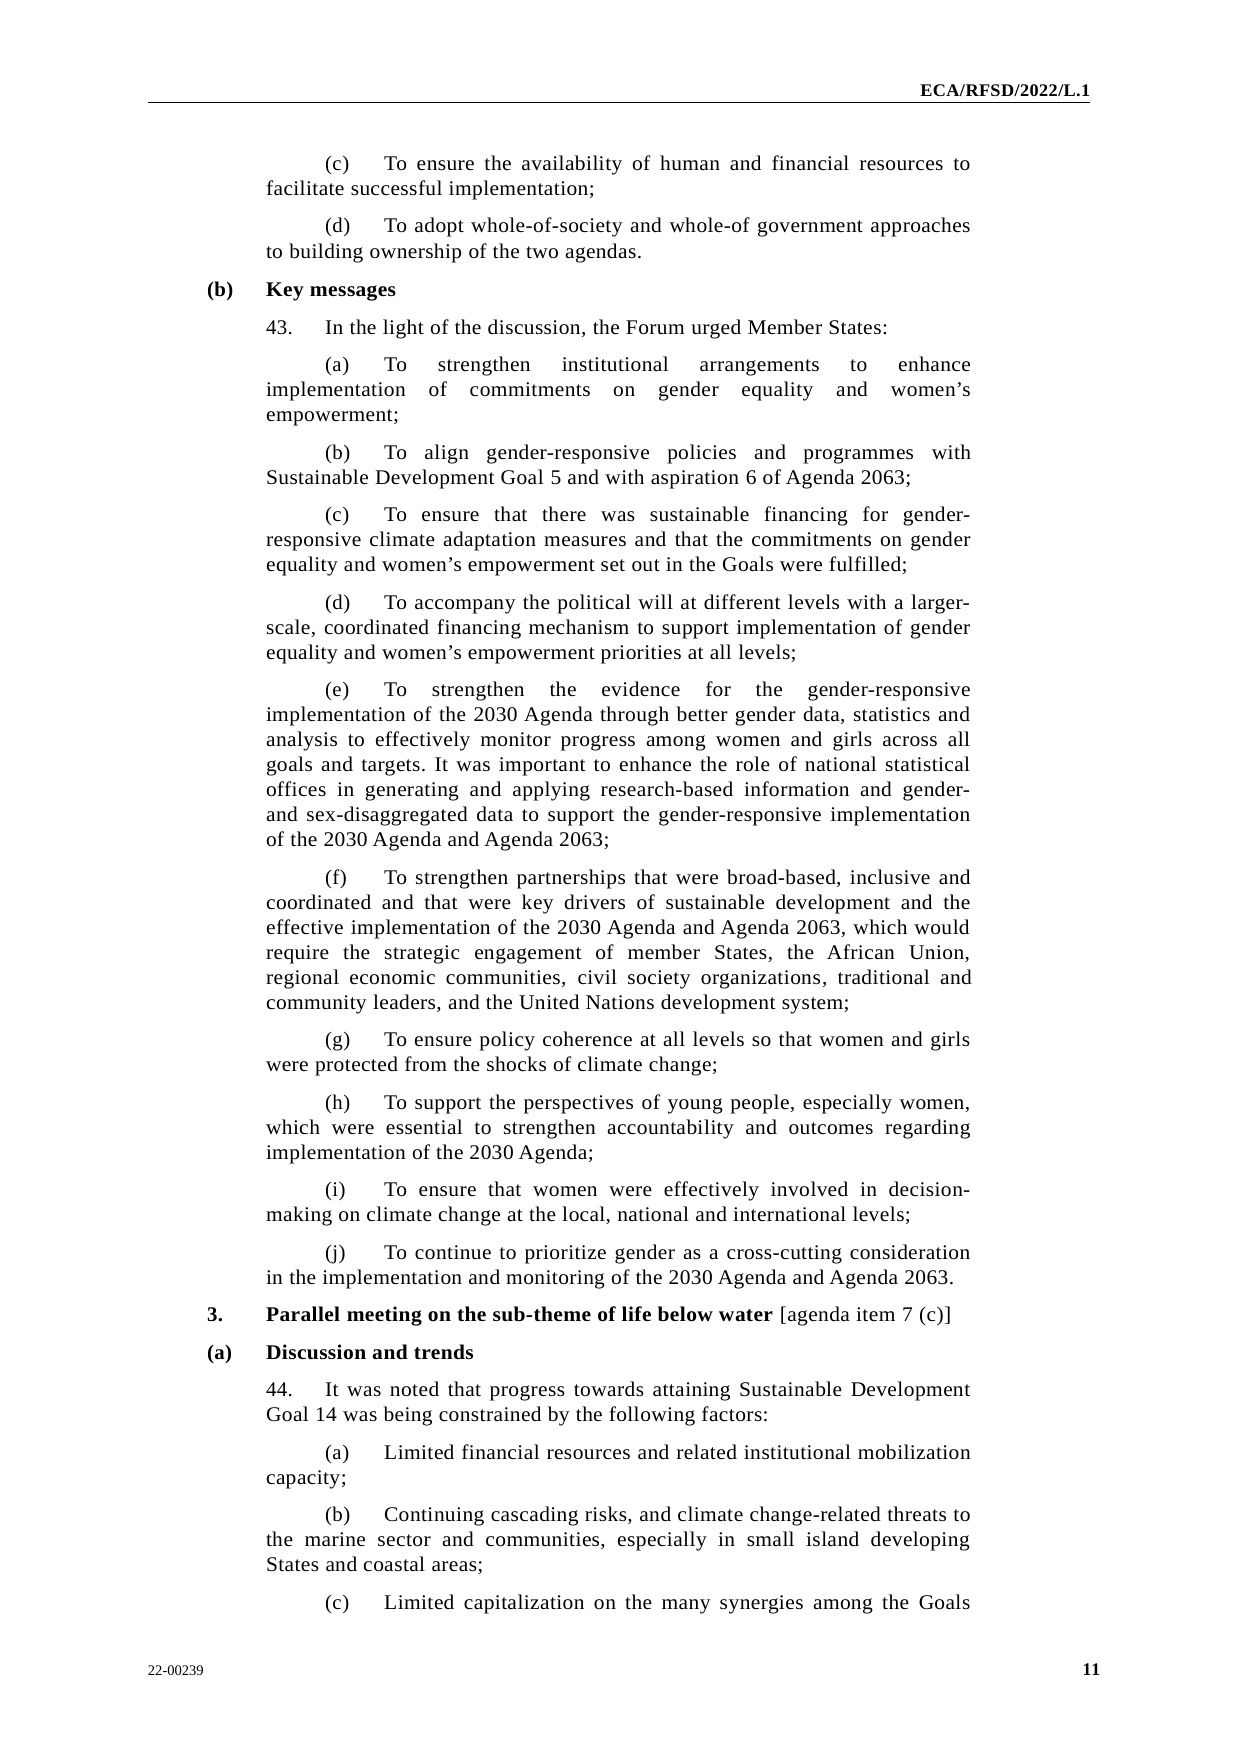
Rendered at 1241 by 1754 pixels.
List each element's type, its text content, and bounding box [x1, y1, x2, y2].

list To strengthen the evidence for the gender-responsive implementation of the 2030 Agenda through better gender data, statistics and analysis to effectively monitor progress among women and girls across all goals and targets. It was important to enhance the role of national statistical offices in generating and applying research-based information and gender- and sex-disaggregated data to support the gender-responsive implementation of the 2030 Agenda and Agenda 2063; [266, 676, 972, 851]
list To ensure policy coherence at all levels so that women and girls were protected from the shocks of climate change; [266, 1026, 972, 1076]
list To strengthen institutional arrangements to enhance implementation of commitments on gender equality and women’s empowerment; [266, 351, 972, 426]
list Limited financial resources and related institutional mobilization capacity; [266, 1439, 972, 1489]
list To ensure that women were effectively involved in decision-making on climate change at the local, national and international levels; [266, 1176, 972, 1226]
list Key messages [207, 276, 972, 301]
list Parallel meeting on the sub-theme of life below water [agenda item 7 (c)] [207, 1301, 972, 1326]
list It was noted that progress towards attaining Sustainable Development Goal 14 was being constrained by the following factors: [266, 1376, 972, 1426]
list To strengthen partnerships that were broad-based, inclusive and coordinated and that were key drivers of sustainable development and the effective implementation of the 2030 Agenda and Agenda 2063, which would require the strategic engagement of member States, the African Union, regional economic communities, civil society organizations, traditional and community leaders, and the United Nations development system; [266, 864, 972, 1014]
list To accompany the political will at different levels with a larger-scale, coordinated financing mechanism to support implementation of gender equality and women’s empowerment priorities at all levels; [266, 589, 972, 664]
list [266, 1589, 972, 1614]
list Discussion and trends [207, 1339, 972, 1364]
list Continuing cascading risks, and climate change-related threats to the marine sector and communities, especially in small island developing States and coastal areas; [266, 1501, 972, 1576]
list To adopt whole-of-society and whole-of government approaches to building ownership of the two agendas. [266, 212, 972, 264]
list To ensure the availability of human and financial resources to facilitate successful implementation; [266, 150, 972, 200]
list To align gender-responsive policies and programmes with Sustainable Development Goal 5 and with aspiration 6 of Agenda 2063; [266, 439, 972, 489]
list In the light of the discussion, the Forum urged Member States: [266, 314, 972, 339]
list To ensure that there was sustainable financing for gender-responsive climate adaptation measures and that the commitments on gender equality and women’s empowerment set out in the Goals were fulfilled; [266, 501, 972, 576]
list To support the perspectives of young people, especially women, which were essential to strengthen accountability and outcomes regarding implementation of the 2030 Agenda; [266, 1089, 972, 1164]
list To continue to prioritize gender as a cross-cutting consideration in the implementation and monitoring of the 2030 Agenda and Agenda 2063. [266, 1239, 972, 1289]
